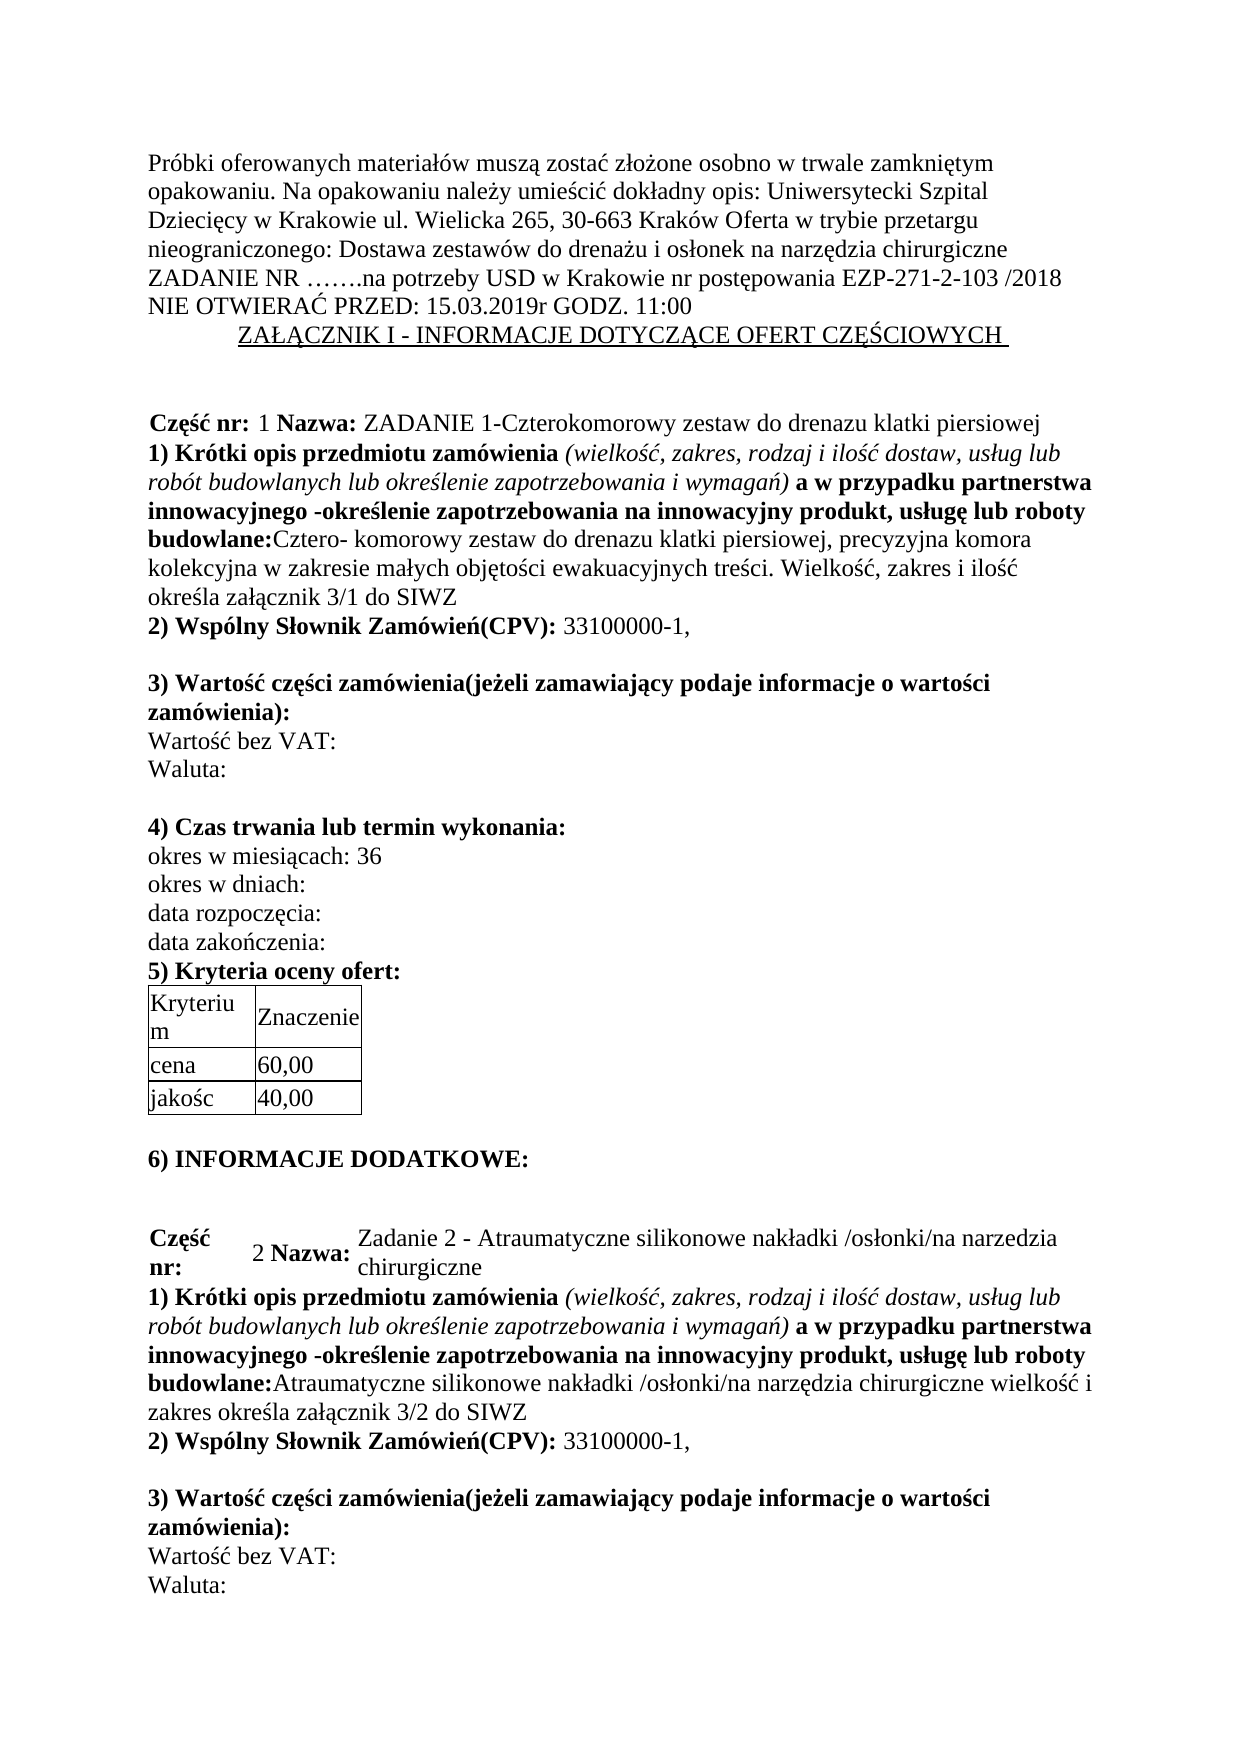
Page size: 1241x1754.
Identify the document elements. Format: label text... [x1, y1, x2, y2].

table_header Nazwa: [269, 1222, 356, 1282]
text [148, 148, 1093, 320]
table_header ZADANIE 1-Czterokomorowy zestaw do drenazu klatki piersiowej [362, 406, 1047, 438]
text 1) Krótki opis przedmiotu zamówienia (wielkość, zakres, rodzaj i ilość dostaw, usług lub robót budowlanych lub określenie zapotrzebowania i wymagań) a w przypadku partnerstwa innowacyjnego -określenie zapotrzebowania na innowacyjny produkt, usługę lub roboty budowlane:Cztero- komorowy zestaw do drenazu klatki piersiowej, precyzyjna komora kolekcyjna w zakresie małych objętości ewakuacyjnych treści. Wielkość, zakres i ilość określa załącznik 3/1 do SIWZ 2) Wspólny Słownik Zamówień(CPV): 33100000-1, 3) Wartość części zamówienia(jeżeli zamawiający podaje informacje o wartości zamówienia): Wartość bez VAT: Waluta: 4) Czas trwania lub termin wykonania: okres w miesiącach: 36 okres w dniach: data rozpoczęcia: data zakończenia: 5) Kryteria oceny ofert: [148, 438, 1093, 984]
table_cell 40,00 [256, 1082, 361, 1113]
table_header Kryterium [149, 986, 255, 1047]
table_header Zadanie 2 - Atraumatyczne silikonowe nakładki /osłonki/na narzedzia chirurgiczne [356, 1222, 1093, 1282]
text 6) INFORMACJE DODATKOWE: [148, 1115, 1093, 1197]
table_header Część nr: [148, 406, 256, 438]
table_cell 60,00 [256, 1048, 361, 1080]
table_header Znaczenie [256, 986, 361, 1047]
table_header 2 [250, 1222, 269, 1282]
table_cell cena [149, 1048, 255, 1080]
text ZAŁĄCZNIK I - INFORMACJE DOTYCZĄCE OFERT CZĘŚCIOWYCH [148, 320, 1093, 349]
table_cell jakośc [149, 1082, 255, 1113]
table_header Nazwa: [275, 406, 362, 438]
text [148, 1282, 1093, 1598]
table_header Część nr: [148, 1222, 250, 1282]
table_header 1 [256, 406, 275, 438]
